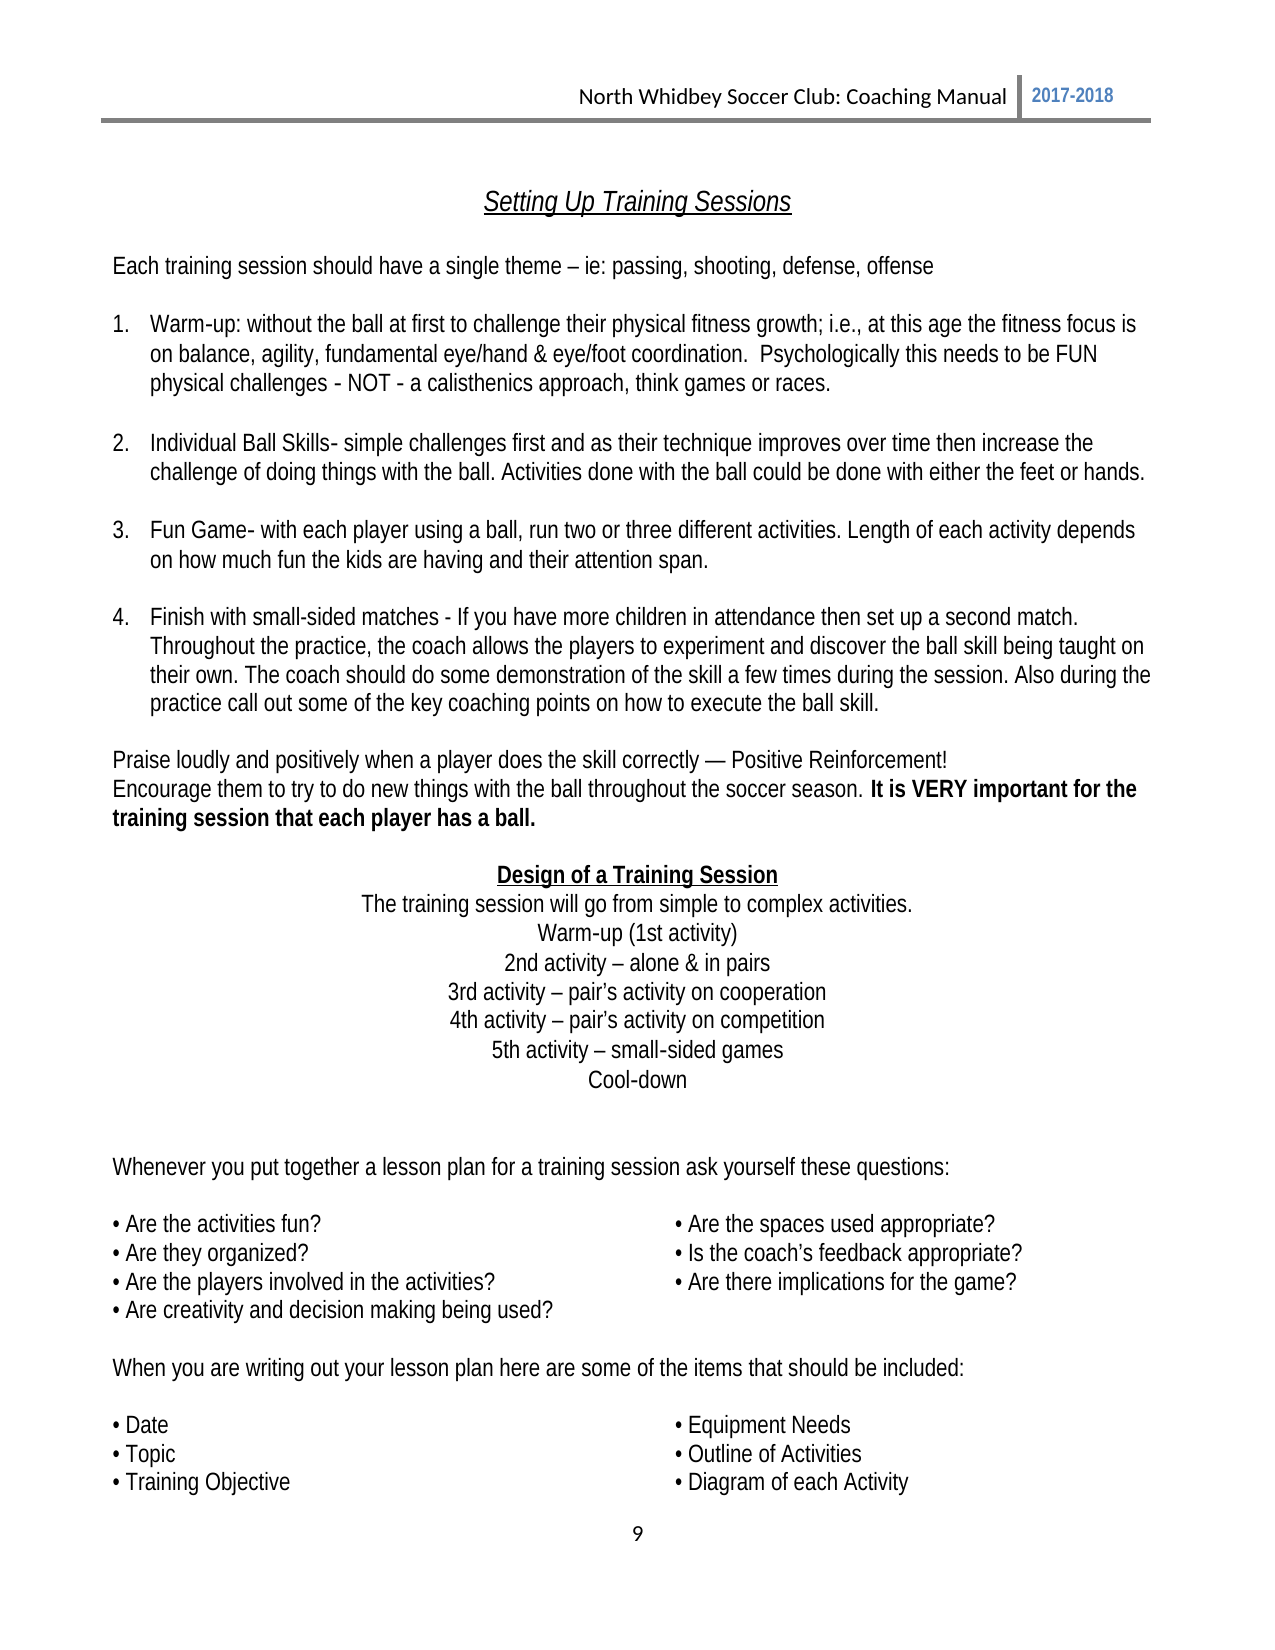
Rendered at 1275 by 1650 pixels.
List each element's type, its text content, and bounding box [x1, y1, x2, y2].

text Whenever you put together a lesson plan for a training session ask yourself these questions: [112, 1152, 1162, 1181]
text Each training session should have a single theme – ie: passing, shooting, defense, offense [112, 251, 1162, 280]
text • Are they organized? [112, 1238, 600, 1267]
text 1. Warm‐up: without the ball at first to challenge their physical fitness growth; i.e., at this age the fitness focus is on balance, agility, fundamental eye/hand & eye/foot coordination. Psychologically this needs to be FUN physical challenges ‐ NOT ‐ a calisthenics approach, think games or races. [112, 308, 1162, 398]
text • Date [112, 1410, 600, 1439]
text 2nd activity – alone & in pairs [112, 948, 1162, 977]
text 5th activity – small‐sided games [112, 1034, 1162, 1064]
text • Are the players involved in the activities? [112, 1267, 600, 1295]
text • Are there implications for the game? [675, 1267, 1162, 1295]
text • Is the coach’s feedback appropriate? [675, 1238, 1162, 1267]
text 3rd activity – pair’s activity on cooperation [112, 977, 1162, 1005]
text • Are the spaces used appropriate? [675, 1209, 1162, 1238]
text Cool‐down [112, 1064, 1162, 1095]
text • Are the activities fun? [112, 1209, 600, 1238]
text • Topic [112, 1439, 600, 1467]
text 2. Individual Ball Skills‐ simple challenges first and as their technique improves over time then increase the challenge of doing things with the ball. Activities done with the ball could be done with either the feet or hands. [112, 427, 1162, 486]
text • Equipment Needs [675, 1410, 1162, 1439]
text Praise loudly and positively when a player does the skill correctly — Positive Reinforcement! [112, 746, 1162, 774]
text Design of a Training Session [112, 860, 1162, 889]
text When you are writing out your lesson plan here are some of the items that should be included: [112, 1353, 1162, 1381]
text The training session will go from simple to complex activities. [112, 889, 1162, 917]
text Setting Up Training Sessions [112, 184, 1162, 218]
text • Diagram of each Activity [675, 1467, 1162, 1496]
text 4th activity – pair’s activity on competition [112, 1005, 1162, 1034]
text • Outline of Activities [675, 1439, 1162, 1467]
text 4. Finish with small-sided matches - If you have more children in attendance then set up a second match. Throughout the practice, the coach allows the players to experiment and discover the ball skill being taught on their own. The coach should do some demonstration of the skill a few times during the session. Also during the practice call out some of the key coaching points on how to execute the ball skill. [112, 602, 1162, 717]
text Warm‐up (1st activity) [112, 917, 1162, 948]
text • Training Objective [112, 1467, 600, 1496]
text 3. Fun Game‐ with each player using a ball, run two or three different activities. Length of each activity depends on how much fun the kids are having and their attention span. [112, 514, 1162, 574]
text Encourage them to try to do new things with the ball throughout the soccer season. It is VERY important for the training session that each player has a ball. [112, 774, 1162, 831]
text • Are creativity and decision making being used? [112, 1295, 600, 1324]
